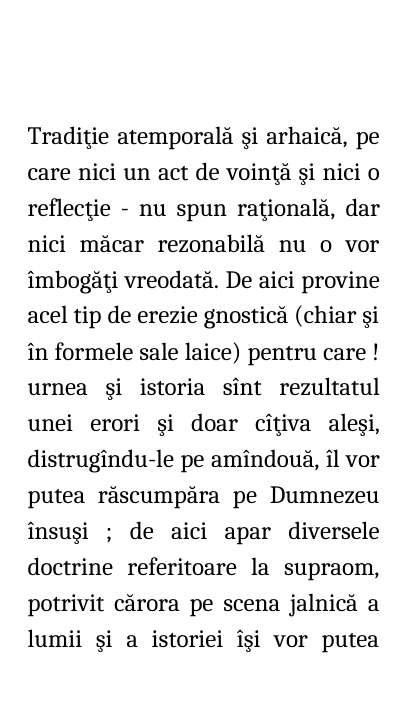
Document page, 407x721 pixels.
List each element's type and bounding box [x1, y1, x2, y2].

text [27, 122, 380, 654]
